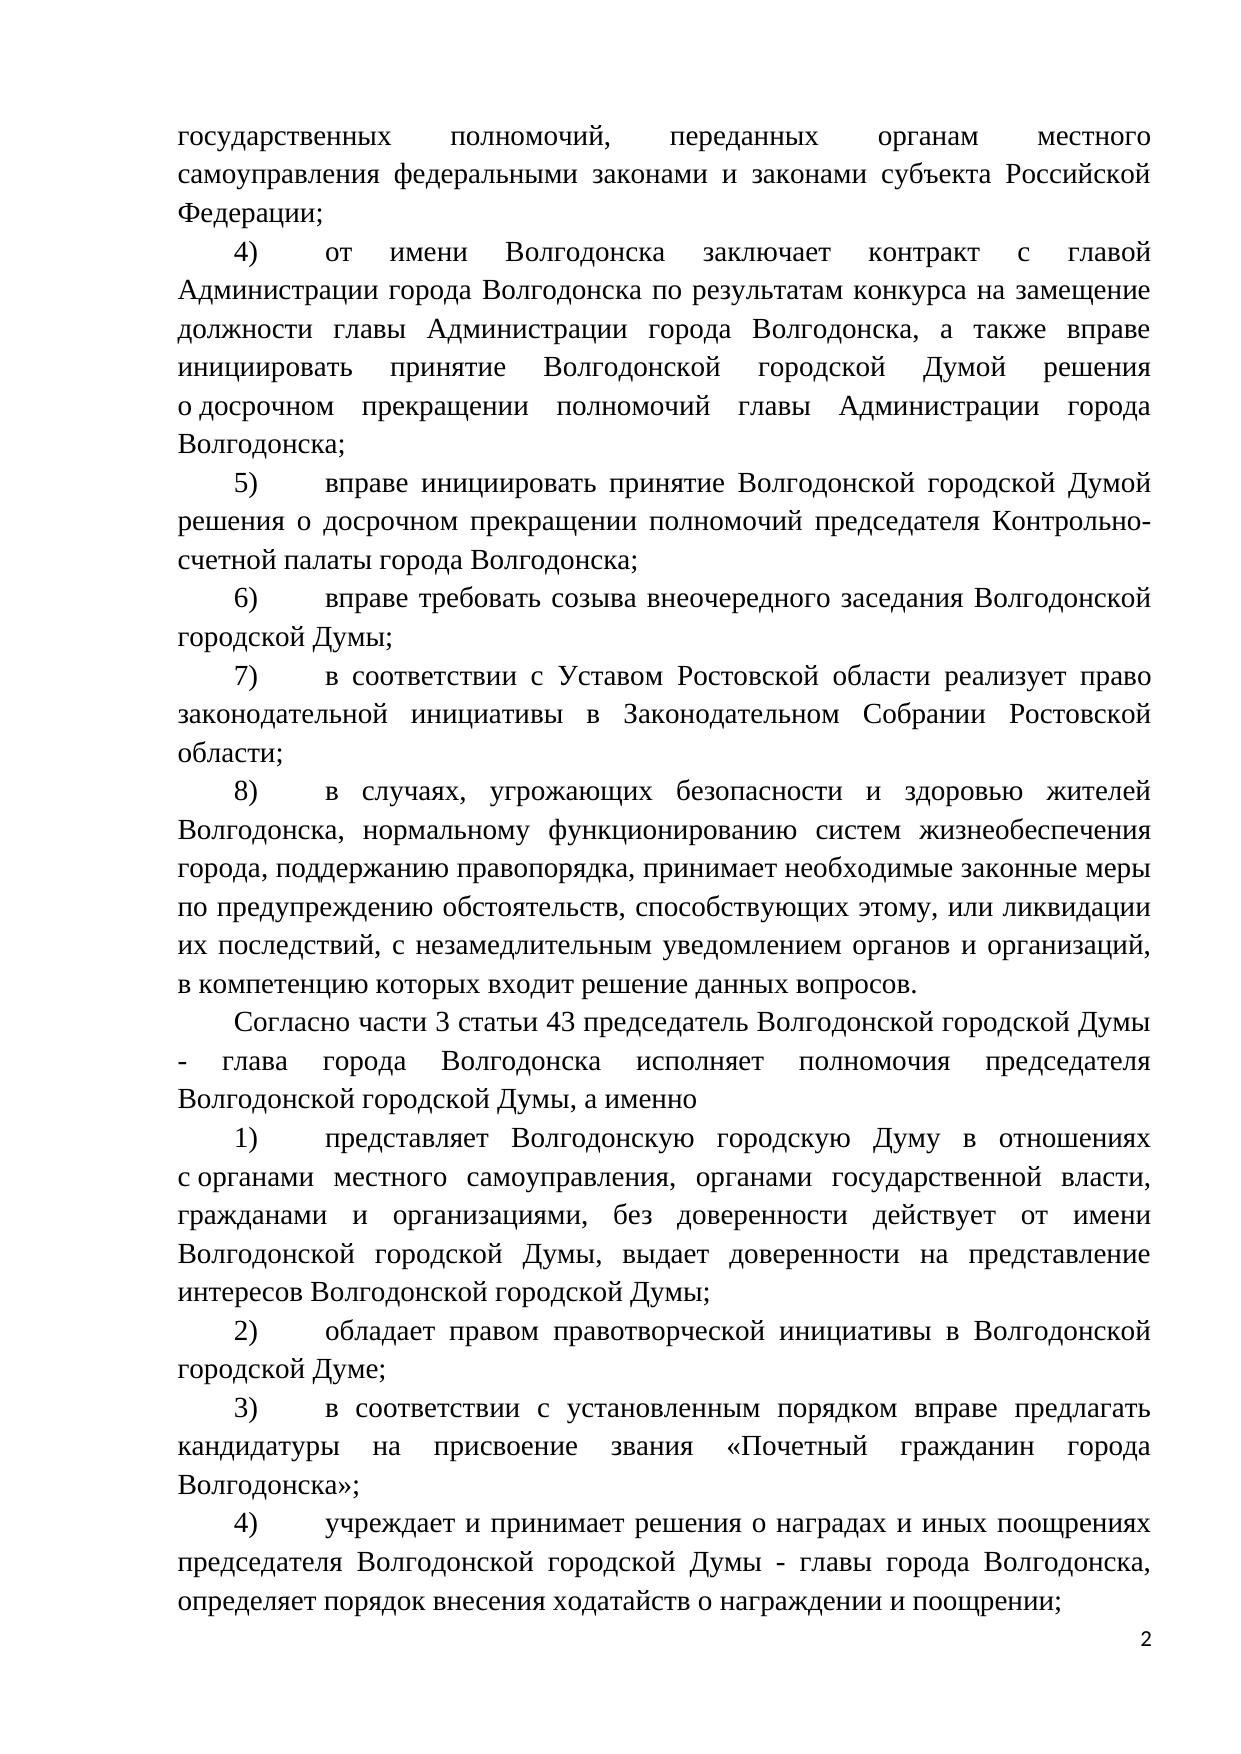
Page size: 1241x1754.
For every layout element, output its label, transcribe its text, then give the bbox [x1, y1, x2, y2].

text 8) в случаях, угрожающих безопасности и здоровью жителей Волгодонска, нормальному функционированию систем жизнеобеспечения города, поддержанию правопорядка, принимает необходимые законные меры по предупреждению обстоятельств, способствующих этому, или ликвидации их последствий, с незамедлительным уведомлением органов и организаций, в компетенцию которых входит решение данных вопросов. [177, 773, 1152, 999]
text Согласно части 3 статьи 43 председатель Волгодонской городской Думы - глава города Волгодонска исполняет полномочия председателя Волгодонской городской Думы, а именно [177, 1004, 1152, 1115]
text 7) в соответствии с Уставом Ростовской области реализует право законодательной инициативы в Законодательном Собрании Ростовской области; [177, 658, 1152, 768]
text 6) вправе требовать созыва внеочередного заседания Волгодонской городской Думы; [177, 581, 1152, 653]
text 2) обладает правом правотворческой инициативы в Волгодонской городской Думе; [177, 1313, 1152, 1385]
text 1) представляет Волгодонскую городскую Думу в отношениях с органами местного самоуправления, органами государственной власти, гражданами и организациями, без доверенности действует от имени Волгодонской городской Думы, выдает доверенности на представление интересов Волгодонской городской Думы; [177, 1120, 1152, 1308]
text 3) в соответствии с установленным порядком вправе предлагать кандидатуры на присвоение звания «Почетный гражданин города Волгодонска»; [177, 1390, 1152, 1501]
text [177, 118, 1152, 229]
text 4) от имени Волгодонска заключает контракт с главой Администрации города Волгодонска по результатам конкурса на замещение должности главы Администрации города Волгодонска, а также вправе инициировать принятие Волгодонской городской Думой решения о досрочном прекращении полномочий главы Администрации города Волгодонска; [177, 234, 1152, 460]
text 4) учреждает и принимает решения о наградах и иных поощрениях председателя Волгодонской городской Думы - главы города Волгодонска, определяет порядок внесения ходатайств о награждении и поощрении; [177, 1506, 1152, 1616]
text 5) вправе инициировать принятие Волгодонской городской Думой решения о досрочном прекращении полномочий председателя Контрольно-счетной палаты города Волгодонска; [177, 465, 1152, 576]
